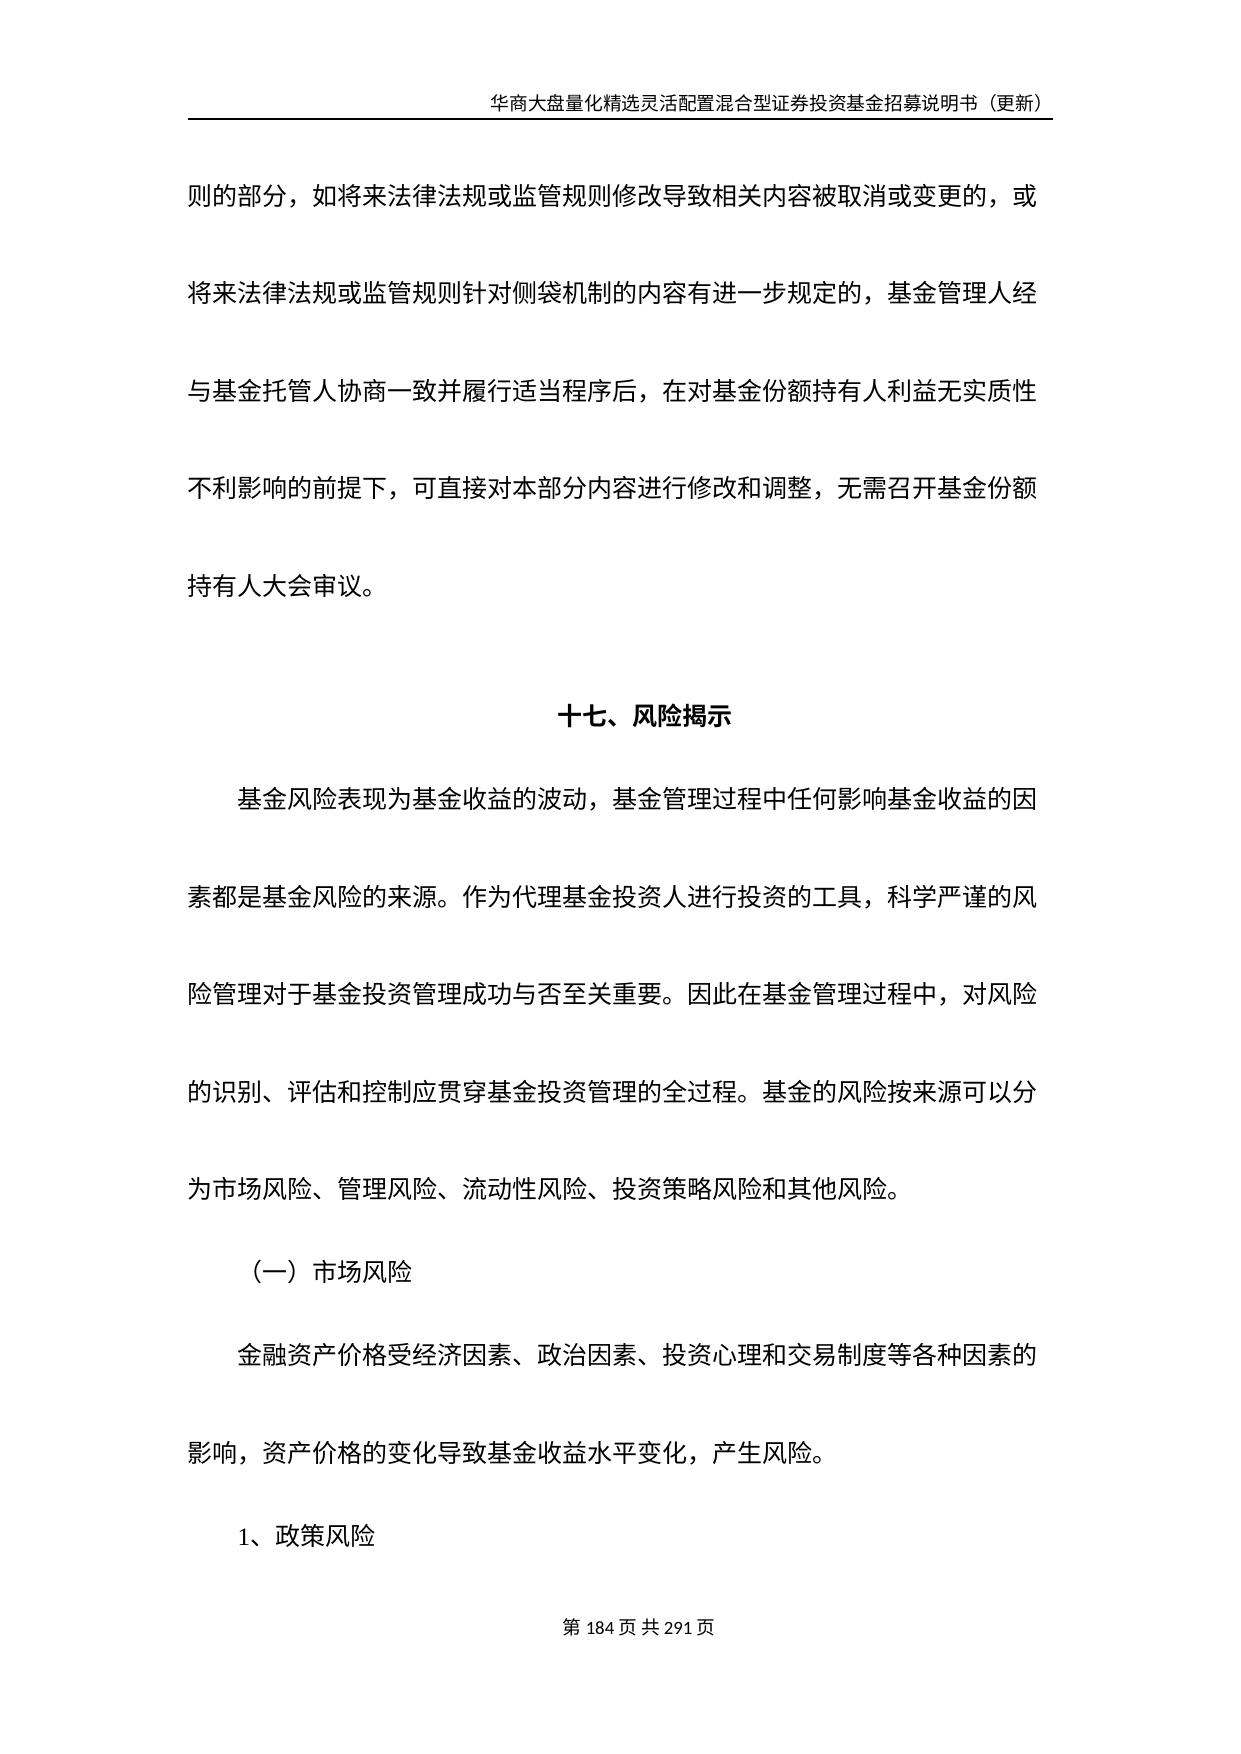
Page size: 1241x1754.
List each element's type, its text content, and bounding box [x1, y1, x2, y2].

text （一）市场风险 [187, 1238, 1053, 1303]
text 1、政策风险 [187, 1502, 1053, 1567]
text 基金风险表现为基金收益的波动，基金管理过程中任何影响基金收益的因素都是基金风险的来源。作为代理基金投资人进行投资的工具，科学严谨的风险管理对于基金投资管理成功与否至关重要。因此在基金管理过程中，对风险的识别、评估和控制应贯穿基金投资管理的全过程。基金的风险按来源可以分为市场风险、管理风险、流动性风险、投资策略风险和其他风险。 [187, 765, 1053, 1220]
text 金融资产价格受经济因素、政治因素、投资心理和交易制度等各种因素的影响，资产价格的变化导致基金收益水平变化，产生风险。 [187, 1321, 1053, 1484]
text 风险揭示 [187, 682, 1053, 747]
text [187, 162, 1053, 617]
